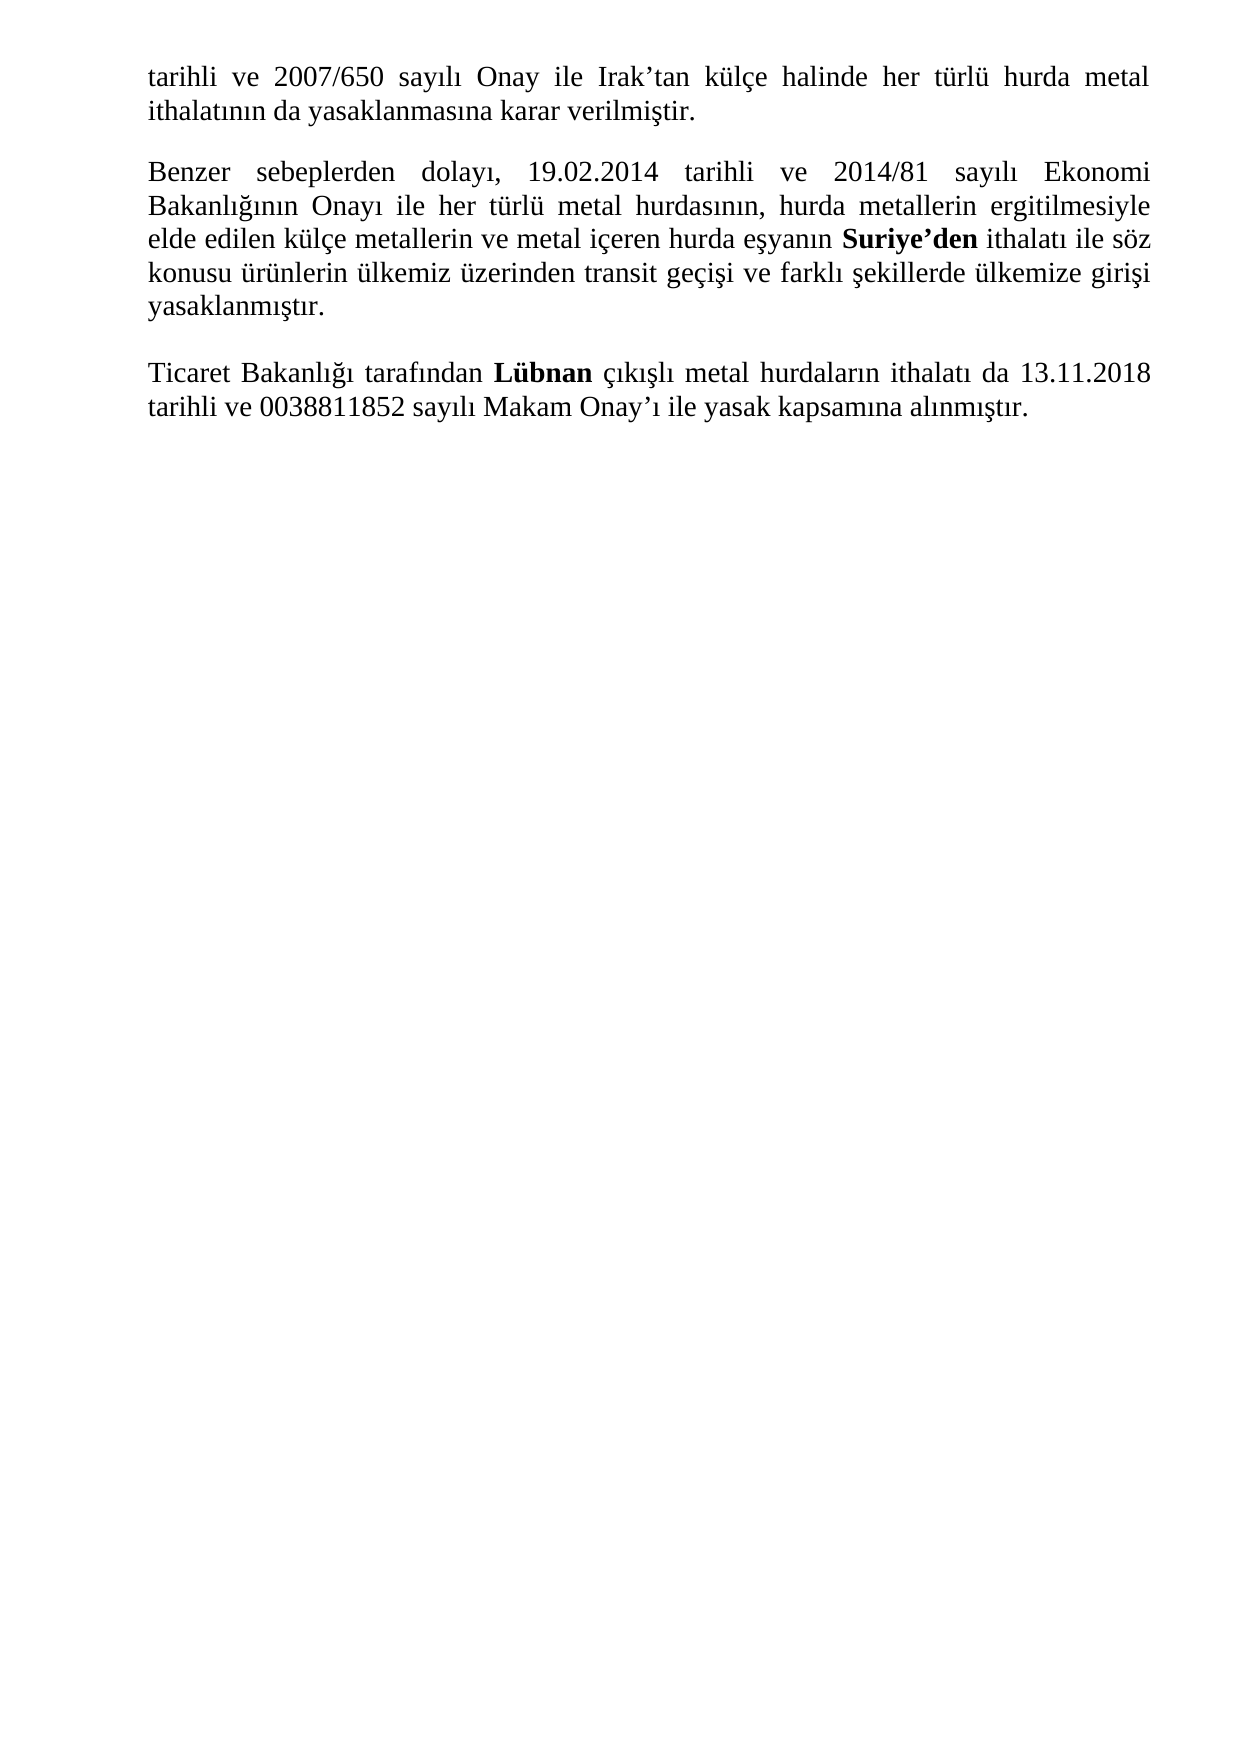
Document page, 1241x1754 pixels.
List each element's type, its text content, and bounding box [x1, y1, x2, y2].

text Ticaret Bakanlığı tarafından Lübnan çıkışlı metal hurdaların ithalatı da 13.11.2018 tarihli ve 0038811852 sayılı Makam Onay’ı ile yasak kapsamına alınmıştır. [148, 355, 1152, 422]
text Benzer sebeplerden dolayı, 19.02.2014 tarihli ve 2014/81 sayılı Ekonomi Bakanlığının Onayı ile her türlü metal hurdasının, hurda metallerin ergitilmesiyle elde edilen külçe metallerin ve metal içeren hurda eşyanın Suriye’den ithalatı ile söz konusu ürünlerin ülkemiz üzerinden transit geçişi ve farklı şekillerde ülkemize girişi yasaklanmıştır. [148, 154, 1152, 322]
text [148, 59, 1152, 126]
